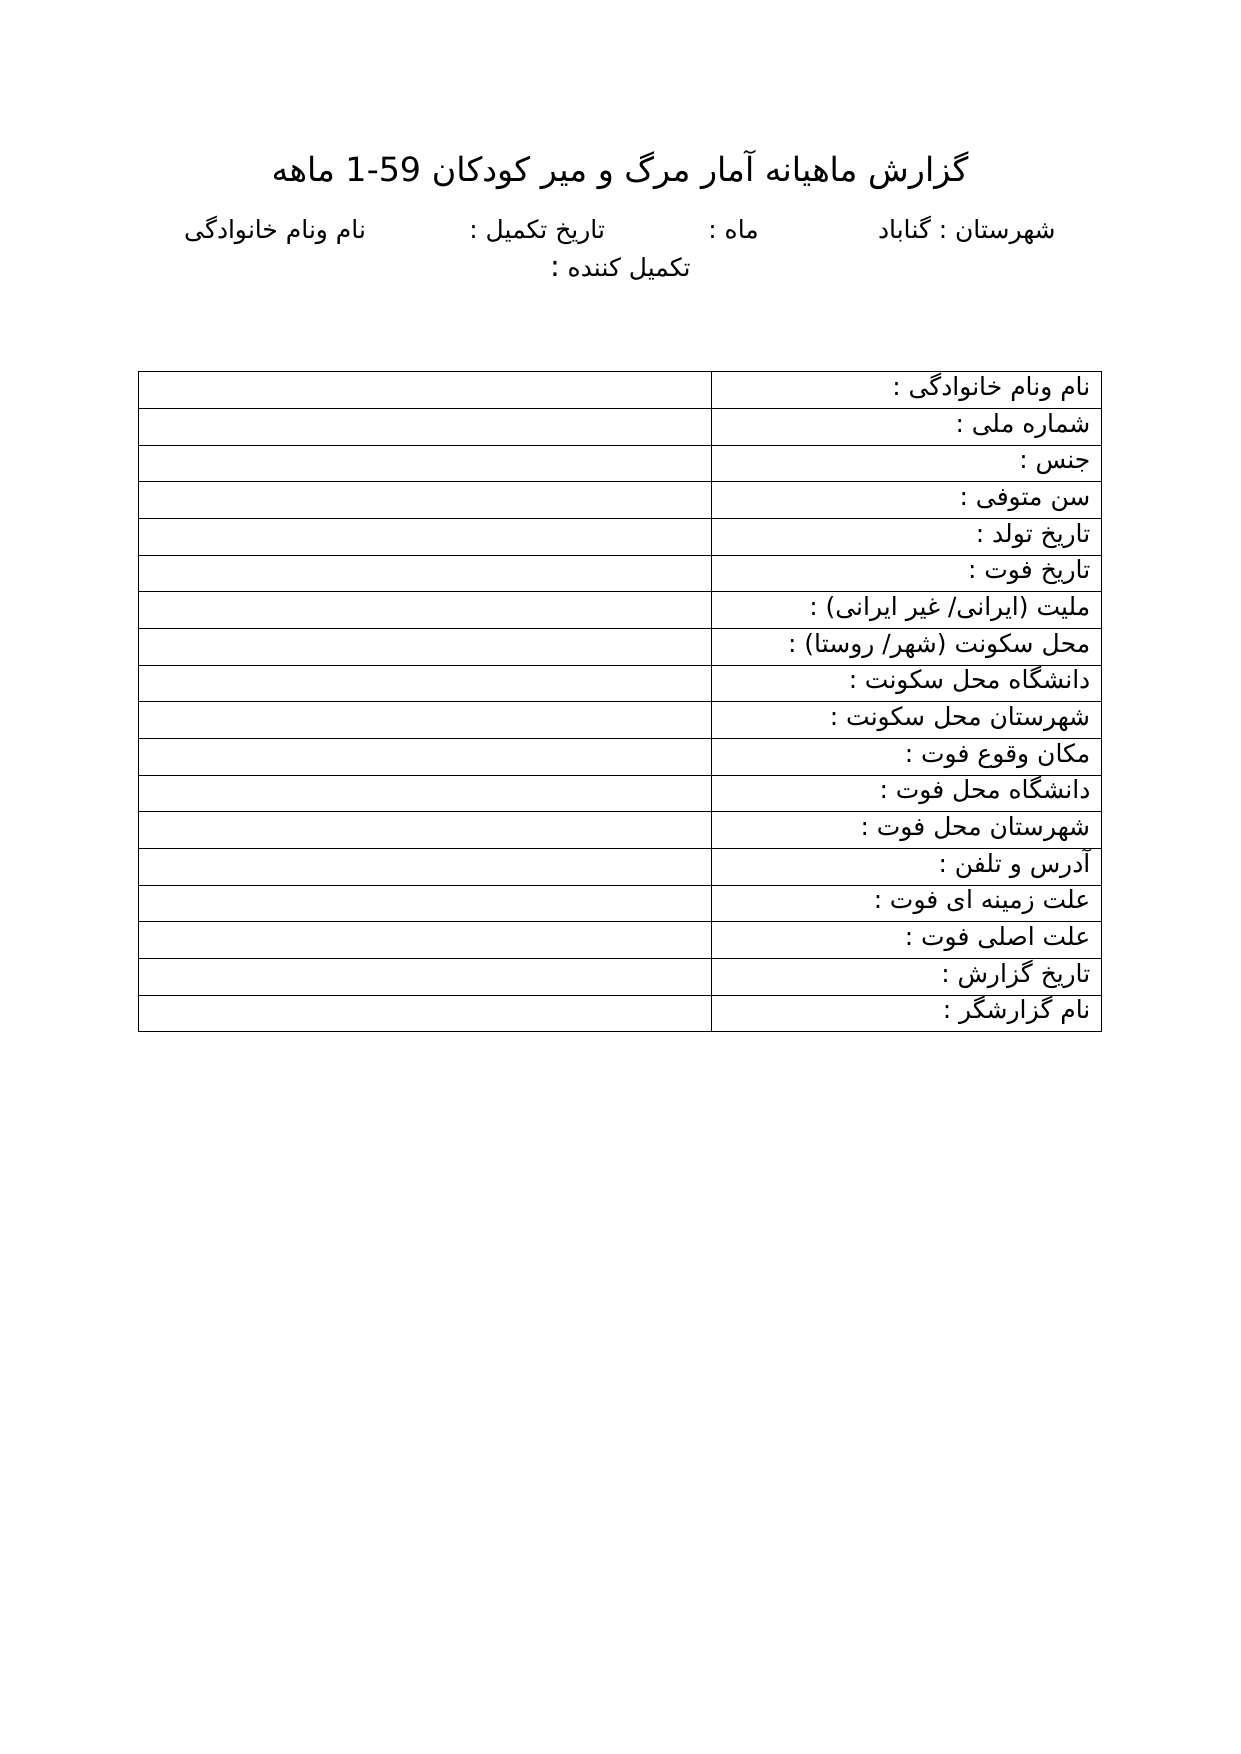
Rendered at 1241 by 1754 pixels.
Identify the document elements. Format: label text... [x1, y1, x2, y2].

table_cell [139, 482, 711, 518]
table_cell [139, 409, 711, 444]
table_cell تاریخ فوت : [712, 556, 1101, 591]
table_cell دانشگاه محل سکونت : [712, 666, 1101, 701]
text گزارش ماهیانه آمار مرگ و میر کودکان 59-1 ماهه [150, 150, 1090, 189]
table_cell [139, 702, 711, 738]
table_cell جنس : [712, 446, 1101, 481]
table_cell [139, 666, 711, 701]
table_cell مکان وقوع فوت : [712, 739, 1101, 774]
table_cell [139, 446, 711, 481]
table_cell سن متوفی : [712, 482, 1101, 518]
table_cell [139, 776, 711, 811]
table_cell ملیت (ایرانی/ غیر ایرانی) : [712, 592, 1101, 628]
table_cell [139, 739, 711, 774]
table_header [139, 372, 711, 408]
table_cell آدرس و تلفن : [712, 849, 1101, 884]
table_cell محل سکونت (شهر/ روستا) : [712, 629, 1101, 664]
table_cell دانشگاه محل فوت : [712, 776, 1101, 811]
table_cell شهرستان محل سکونت : [712, 702, 1101, 738]
table_cell شهرستان محل فوت : [712, 812, 1101, 848]
table_cell [139, 592, 711, 628]
table_cell نام گزارشگر : [712, 996, 1101, 1031]
table_cell [139, 886, 711, 921]
table_cell [139, 996, 711, 1031]
table_cell [139, 556, 711, 591]
table_cell [139, 629, 711, 664]
text شهرستان : گناباد ماه : تاریخ تکمیل : نام ونام خانوادگی تکمیل کننده : [150, 215, 1090, 283]
table_cell [139, 849, 711, 884]
table_cell علت اصلی فوت : [712, 922, 1101, 958]
table_cell شماره ملی : [712, 409, 1101, 444]
table_cell [139, 922, 711, 958]
table_cell [139, 959, 711, 994]
table_cell تاریخ گزارش : [712, 959, 1101, 994]
table_cell [139, 519, 711, 554]
table_cell [139, 812, 711, 848]
table_cell تاریخ تولد : [712, 519, 1101, 554]
table_header نام ونام خانوادگی : [712, 372, 1101, 408]
table_cell علت زمینه ای فوت : [712, 886, 1101, 921]
